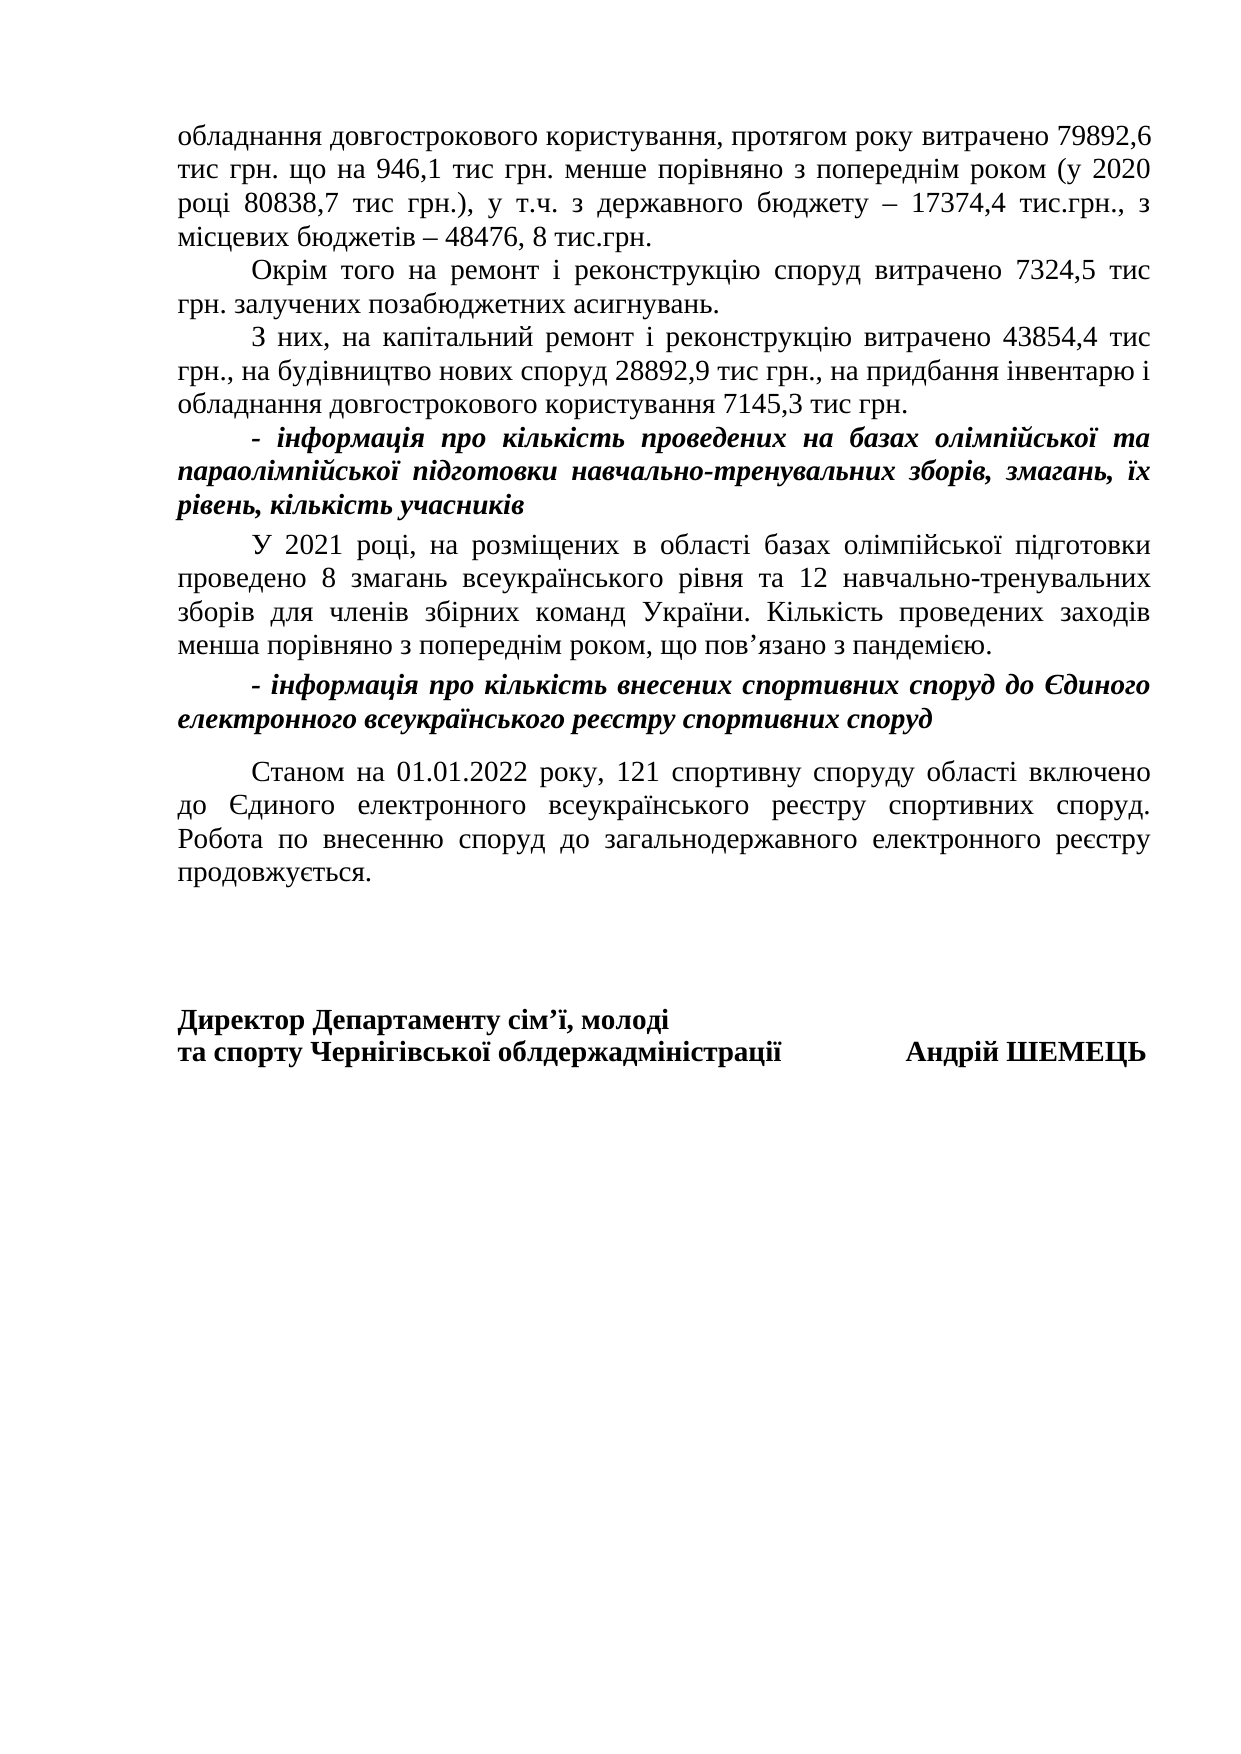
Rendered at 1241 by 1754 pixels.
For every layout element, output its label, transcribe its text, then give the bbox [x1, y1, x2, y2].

text Станом на 01.01.2022 року, 121 спортивну споруду області включено до Єдиного електронного всеукраїнського реєстру спортивних споруд. Робота по внесенню споруд до загальнодержавного електронного реєстру продовжується. [177, 754, 1152, 888]
text З них, на капітальний ремонт і реконструкцію витрачено 43854,4 тис грн., на будівництво нових споруд 28892,9 тис грн., на придбання інвентарю і обладнання довгострокового користування 7145,3 тис грн. [177, 319, 1152, 420]
text - інформація про кількість внесених спортивних споруд до Єдиного електронного всеукраїнського реєстру спортивних споруд [177, 667, 1152, 734]
text Окрім того на ремонт і реконструкцію споруд витрачено 7324,5 тис грн. залучених позабюджетних асигнувань. [177, 252, 1152, 319]
text Директор Департаменту сім’ї, молоді [177, 1004, 1152, 1036]
text - інформація про кількість проведених на базах олімпійської та параолімпійської підготовки навчально-тренувальних зборів, змагань, їх рівень, кількість учасників [177, 420, 1152, 521]
text У 2021 році, на розміщених в області базах олімпійської підготовки проведено 8 змагань всеукраїнського рівня та 12 навчально-тренувальних зборів для членів збірних команд України. Кількість проведених заходів менша порівняно з попереднім роком, що пов’язано з пандемією. [177, 527, 1152, 661]
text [177, 118, 1152, 252]
text та спорту Чернігівської облдержадміністрації Андрій ШЕМЕЦЬ [177, 1036, 1152, 1068]
